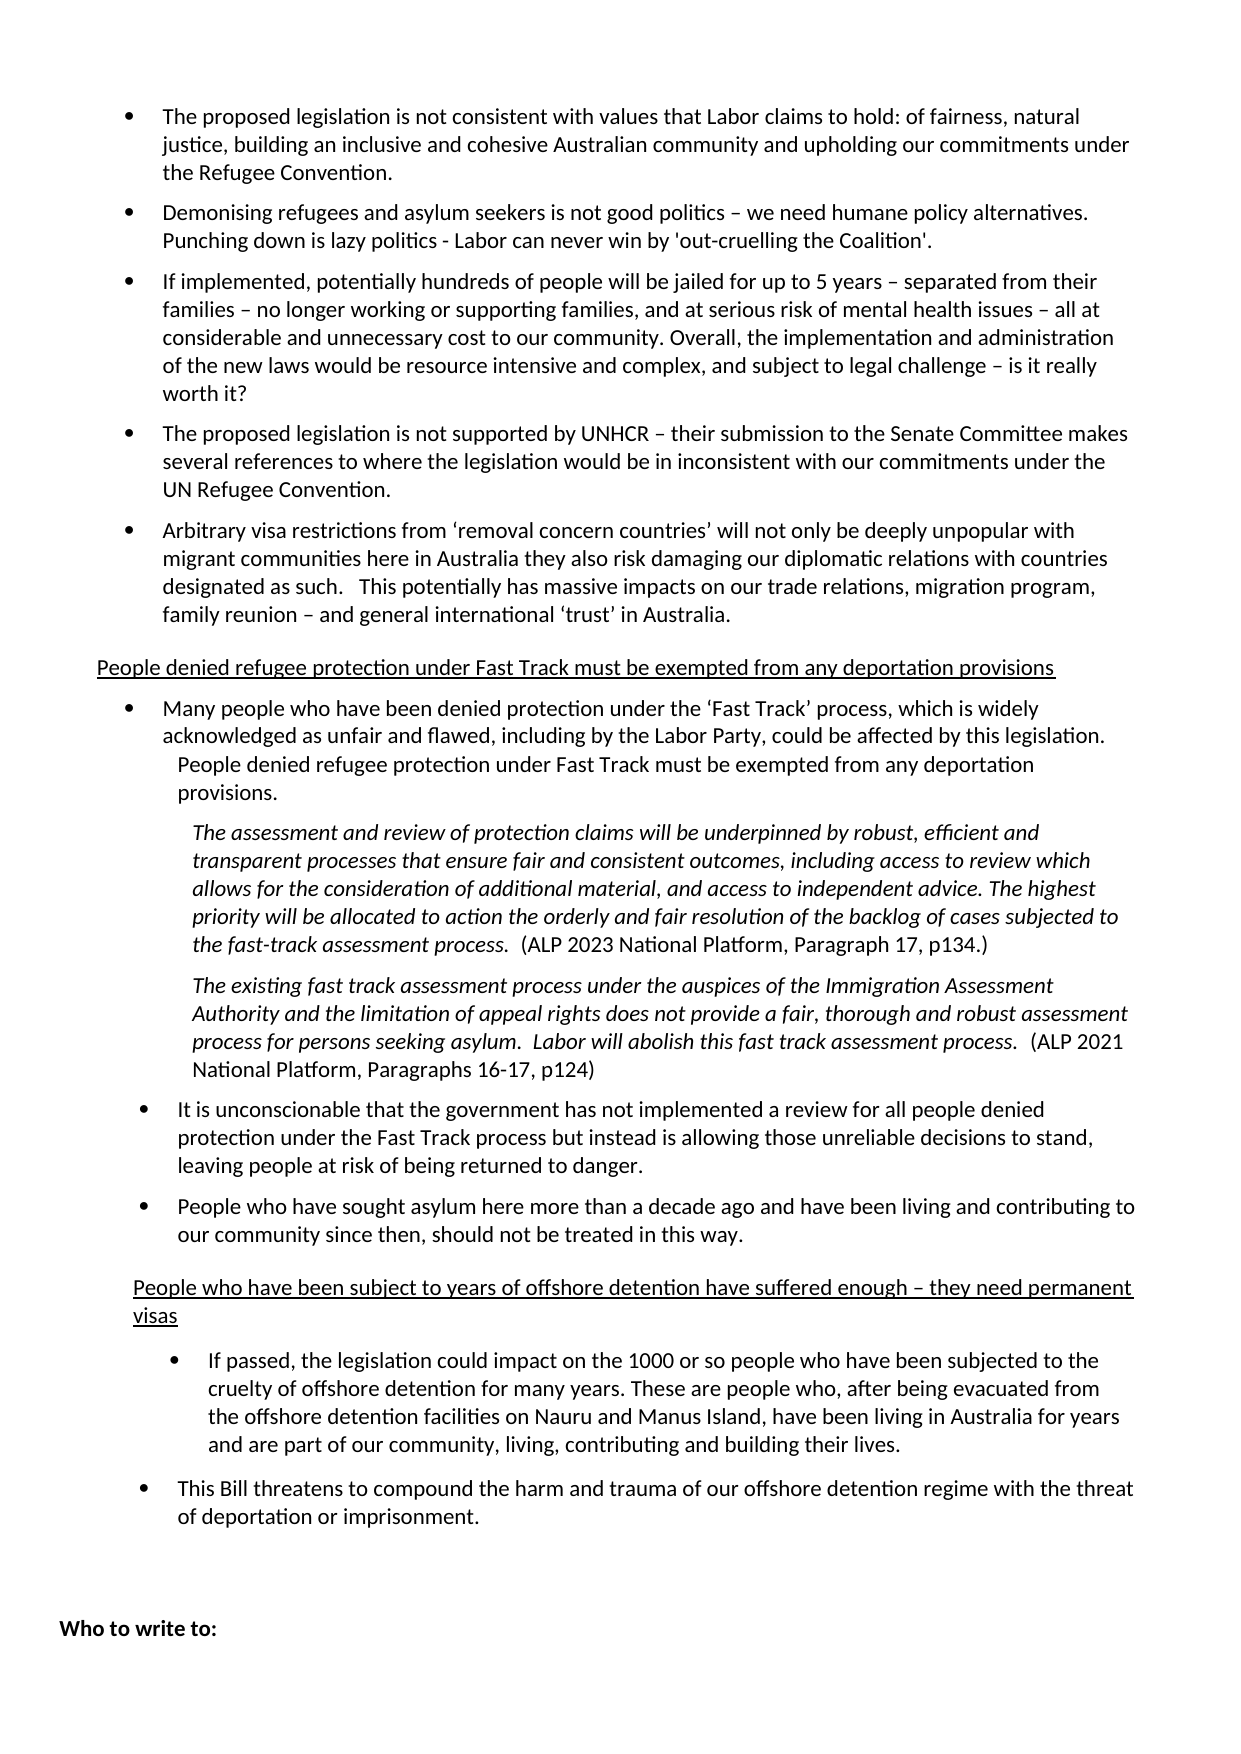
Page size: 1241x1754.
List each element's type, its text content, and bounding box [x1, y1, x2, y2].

text People denied refugee protection under Fast Track must be exempted from any deportation provisions [97, 653, 1137, 681]
list If passed, the legislation could impact on the 1000 or so people who have been subjected to the cruelty of offshore detention for many years. These are people who, after being evacuated from the offshore detention facilities on Nauru and Manus Island, have been living in Australia for years and are part of our community, living, contributing and building their lives. [170, 1346, 1137, 1458]
list The proposed legislation is not supported by UNHCR – their submission to the Senate Committee makes several references to where the legislation would be in inconsistent with our commitments under the UN Refugee Convention. [125, 419, 1137, 503]
list People who have sought asylum here more than a decade ago and have been living and contributing to our community since then, should not be treated in this way. [140, 1192, 1137, 1248]
list People denied refugee protection under Fast Track must be exempted from any deportation provisions. [177, 750, 1137, 806]
list Arbitrary visa restrictions from ‘removal concern countries’ will not only be deeply unpopular with migrant communities here in Australia they also risk damaging our diplomatic relations with countries designated as such. This potentially has massive impacts on our trade relations, migration program, family reunion – and general international ‘trust’ in Australia. [125, 516, 1137, 628]
list The assessment and review of protection claims will be underpinned by robust, efficient and transparent processes that ensure fair and consistent outcomes, including access to review which allows for the consideration of additional material, and access to independent advice. The highest priority will be allocated to action the orderly and fair resolution of the backlog of cases subjected to the fast-track assessment process. (ALP 2023 National Platform, Paragraph 17, p134.) [192, 818, 1137, 958]
list If implemented, potentially hundreds of people will be jailed for up to 5 years – separated from their families – no longer working or supporting families, and at serious risk of mental health issues – all at considerable and unnecessary cost to our community. Overall, the implementation and administration of the new laws would be resource intensive and complex, and subject to legal challenge – is it really worth it? [125, 267, 1137, 407]
list Demonising refugees and asylum seekers is not good politics – we need humane policy alternatives. Punching down is lazy politics - Labor can never win by 'out-cruelling the Coalition'. [125, 198, 1137, 254]
list People who have been subject to years of offshore detention have suffered enough – they need permanent visas [133, 1273, 1137, 1329]
list Many people who have been denied protection under the ‘Fast Track’ process, which is widely acknowledged as unfair and flawed, including by the Labor Party, could be affected by this legislation. [125, 694, 1137, 750]
list The proposed legislation is not consistent with values that Labor claims to hold: of fairness, natural justice, building an inclusive and cohesive Australian community and upholding our commitments under the Refugee Convention. [125, 102, 1137, 186]
text Who to write to: [59, 1614, 1137, 1643]
list It is unconscionable that the government has not implemented a review for all people denied protection under the Fast Track process but instead is allowing those unreliable decisions to stand, leaving people at risk of being returned to danger. [140, 1095, 1137, 1179]
list This Bill threatens to compound the harm and trauma of our offshore detention regime with the threat of deportation or imprisonment. [140, 1474, 1137, 1531]
list The existing fast track assessment process under the auspices of the Immigration Assessment Authority and the limitation of appeal rights does not provide a fair, thorough and robust assessment process for persons seeking asylum. Labor will abolish this fast track assessment process. (ALP 2021 National Platform, Paragraphs 16-17, p124) [192, 971, 1137, 1083]
